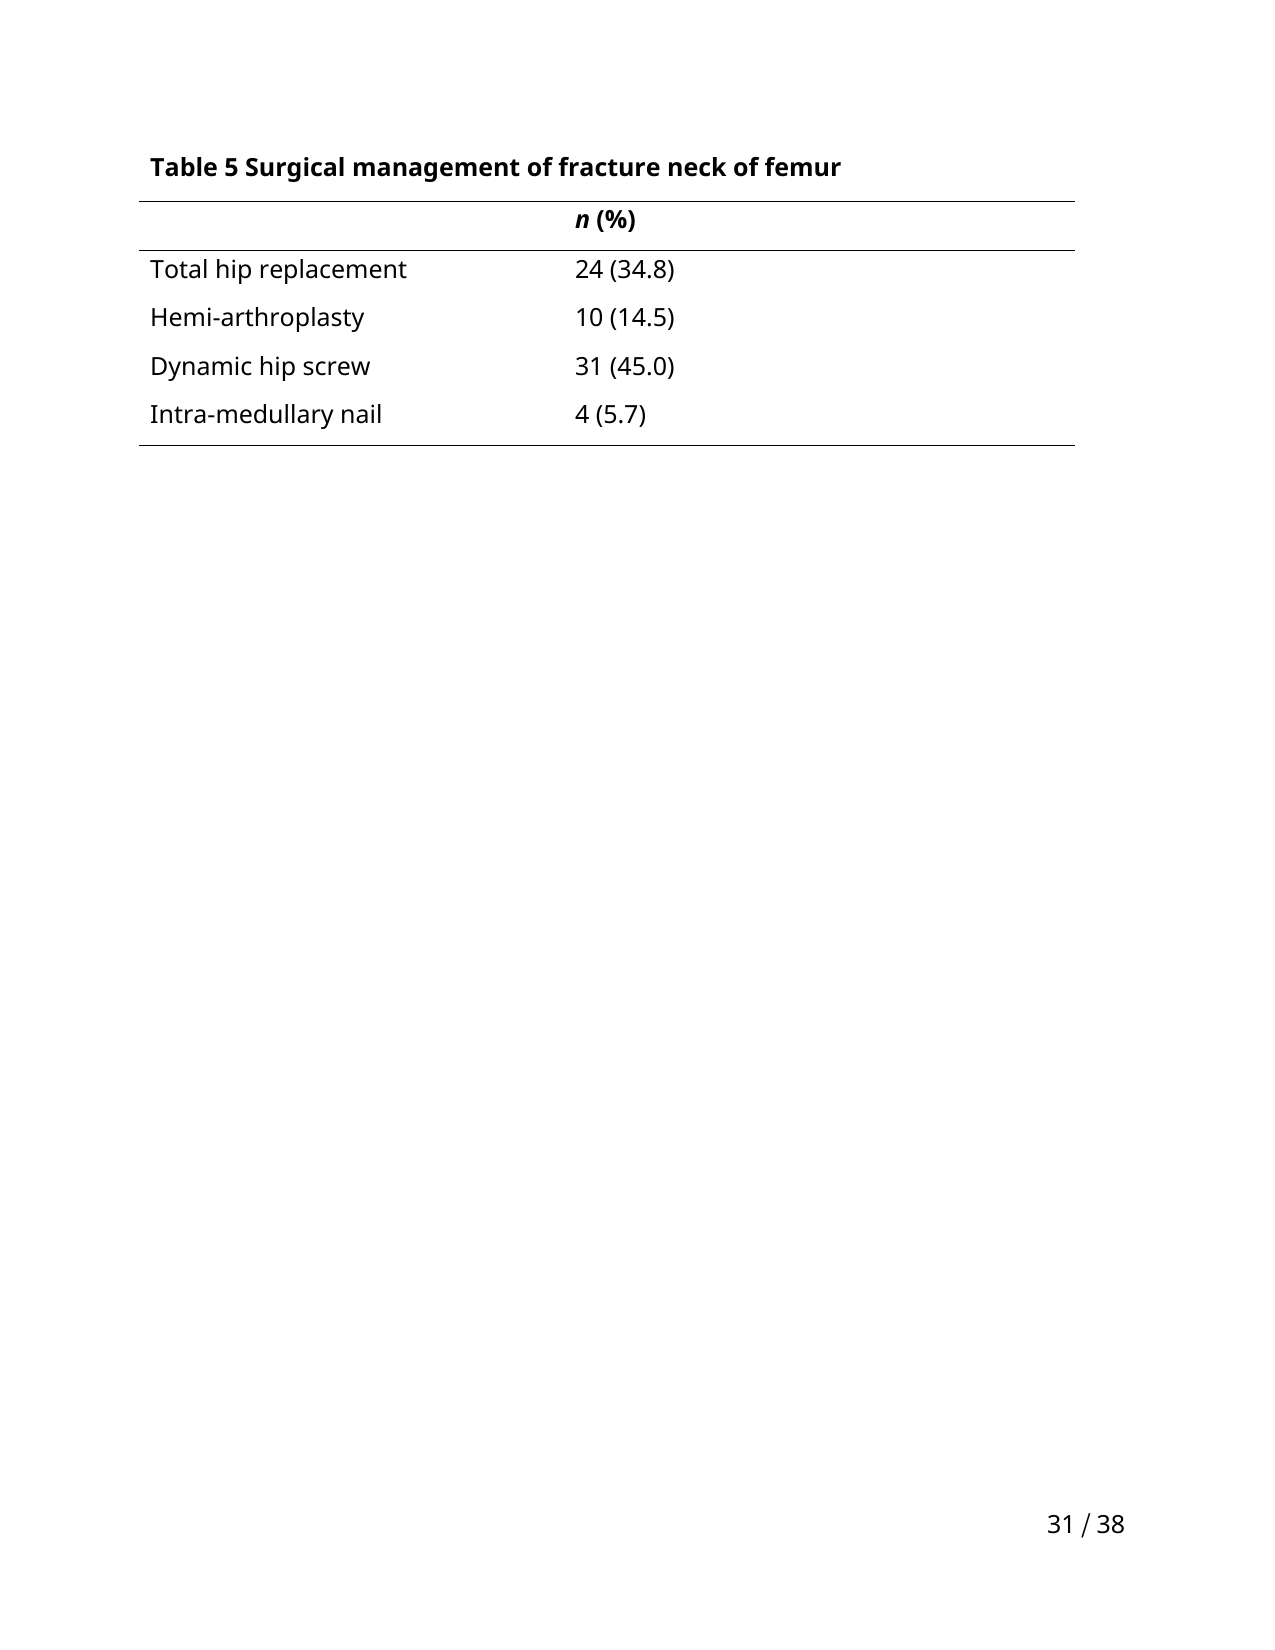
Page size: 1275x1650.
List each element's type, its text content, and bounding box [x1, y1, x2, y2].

table_header n (%) [564, 202, 1075, 250]
table_cell 31 (45.0) [564, 348, 1075, 396]
table_cell Intra-medullary nail [139, 396, 563, 445]
table_cell 4 (5.7) [564, 396, 1075, 445]
table_cell 24 (34.8) [564, 251, 1075, 300]
table_header [139, 202, 563, 250]
table_cell Hemi-arthroplasty [139, 300, 563, 348]
text Table 5 Surgical management of fracture neck of femur [150, 150, 1125, 184]
table_cell Total hip replacement [139, 251, 563, 300]
table_cell Dynamic hip screw [139, 348, 563, 396]
table_cell 10 (14.5) [564, 300, 1075, 348]
